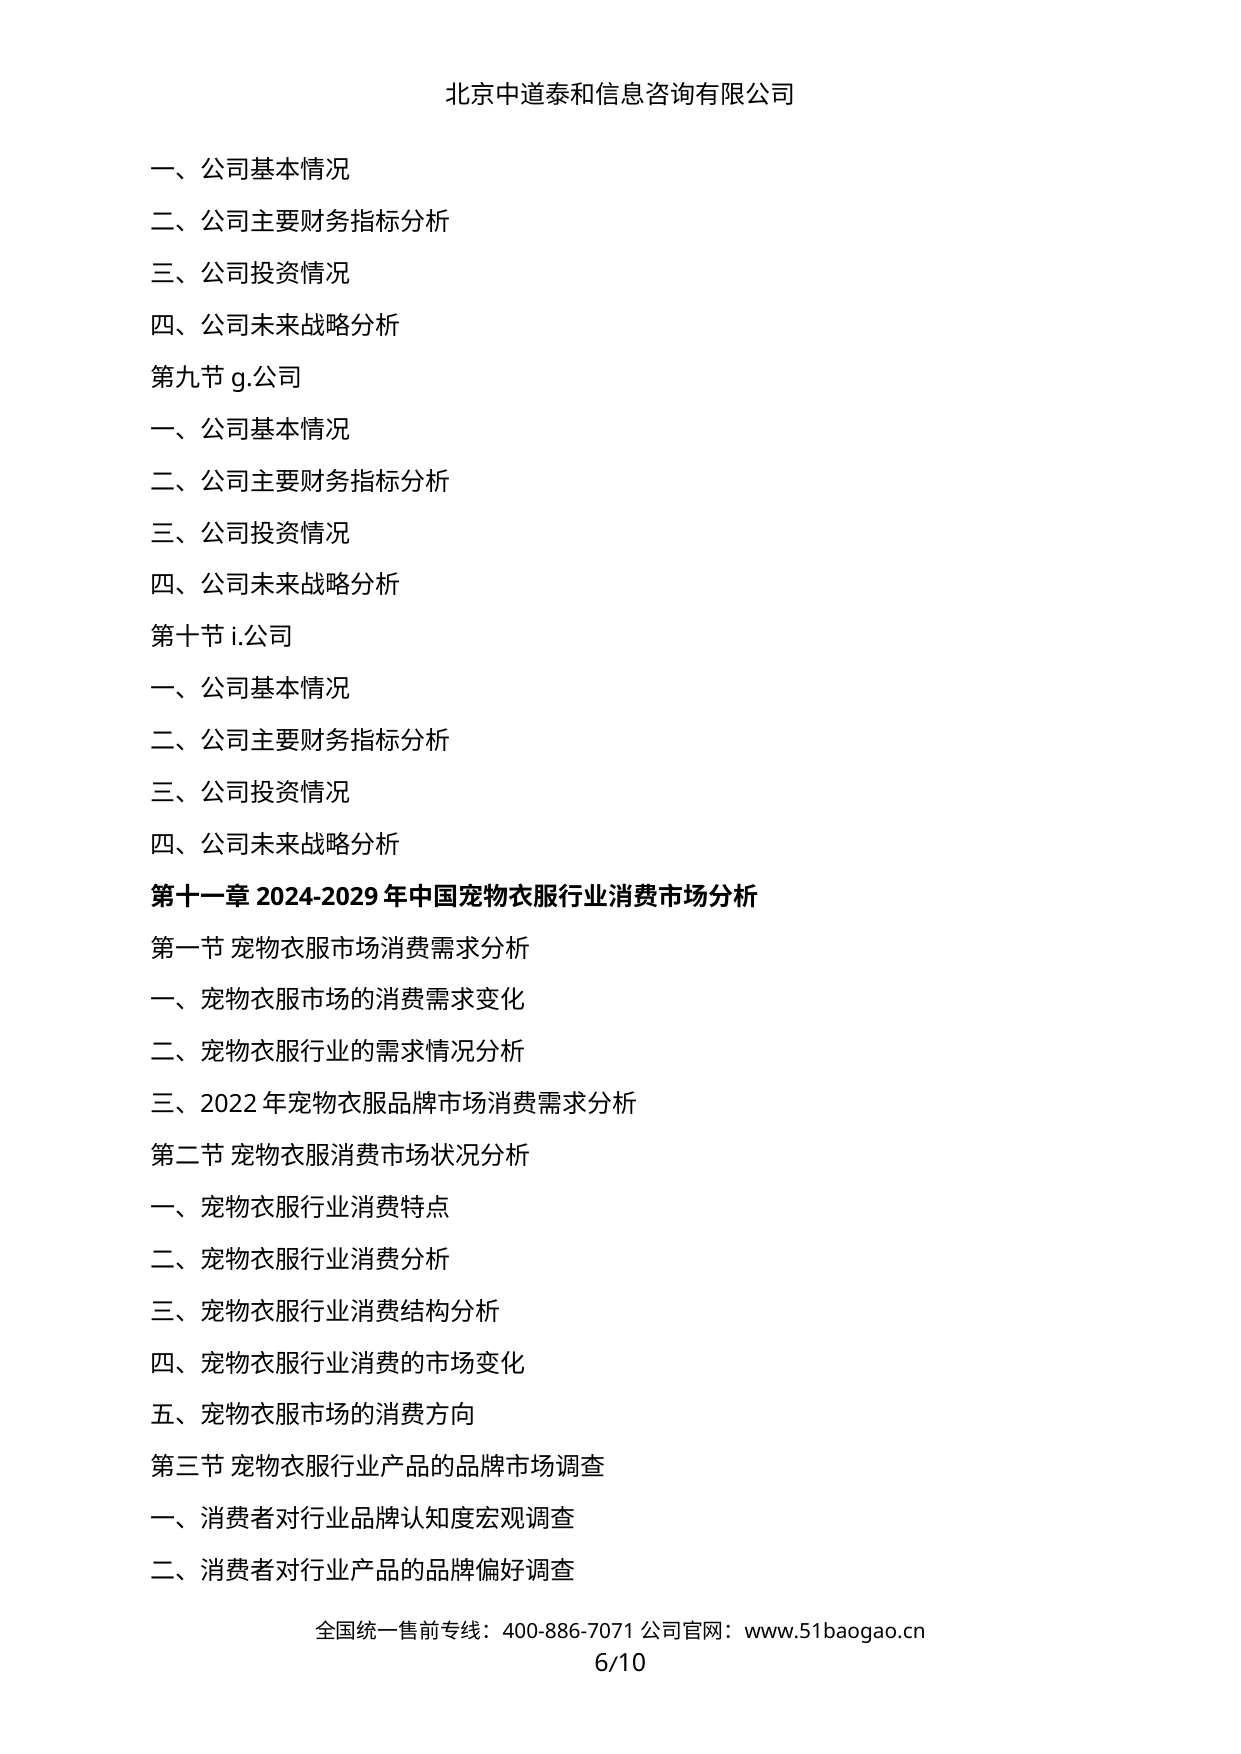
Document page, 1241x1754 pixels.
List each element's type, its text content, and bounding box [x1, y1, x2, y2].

text 二、公司主要财务指标分析 [150, 202, 1090, 238]
text 四、公司未来战略分析 [150, 565, 1090, 601]
text 三、公司投资情况 [150, 772, 1090, 809]
text 三、公司投资情况 [150, 254, 1090, 290]
text 二、宠物衣服行业消费分析 [150, 1239, 1090, 1276]
text 五、宠物衣服市场的消费方向 [150, 1395, 1090, 1431]
text 第一节 宠物衣服市场消费需求分析 [150, 928, 1090, 964]
text 二、消费者对行业产品的品牌偏好调查 [150, 1551, 1090, 1587]
text 四、宠物衣服行业消费的市场变化 [150, 1343, 1090, 1379]
text 四、公司未来战略分析 [150, 824, 1090, 861]
text 第九节 g.公司 [150, 357, 1090, 394]
text 四、公司未来战略分析 [150, 306, 1090, 342]
text 一、宠物衣服行业消费特点 [150, 1187, 1090, 1224]
text 第十一章 2024-2029年中国宠物衣服行业消费市场分析 [150, 876, 1090, 912]
text 一、公司基本情况 [150, 409, 1090, 446]
text 三、公司投资情况 [150, 513, 1090, 549]
text 一、公司基本情况 [150, 669, 1090, 705]
text 第二节 宠物衣服消费市场状况分析 [150, 1136, 1090, 1172]
text 二、宠物衣服行业的需求情况分析 [150, 1032, 1090, 1068]
text 一、公司基本情况 [150, 150, 1090, 186]
text 一、宠物衣服市场的消费需求变化 [150, 980, 1090, 1016]
text 一、消费者对行业品牌认知度宏观调查 [150, 1499, 1090, 1535]
text 三、2022年宠物衣服品牌市场消费需求分析 [150, 1084, 1090, 1120]
text 第十节 i.公司 [150, 617, 1090, 653]
text 二、公司主要财务指标分析 [150, 721, 1090, 757]
text 二、公司主要财务指标分析 [150, 461, 1090, 497]
text 三、宠物衣服行业消费结构分析 [150, 1291, 1090, 1327]
text 第三节 宠物衣服行业产品的品牌市场调查 [150, 1447, 1090, 1483]
